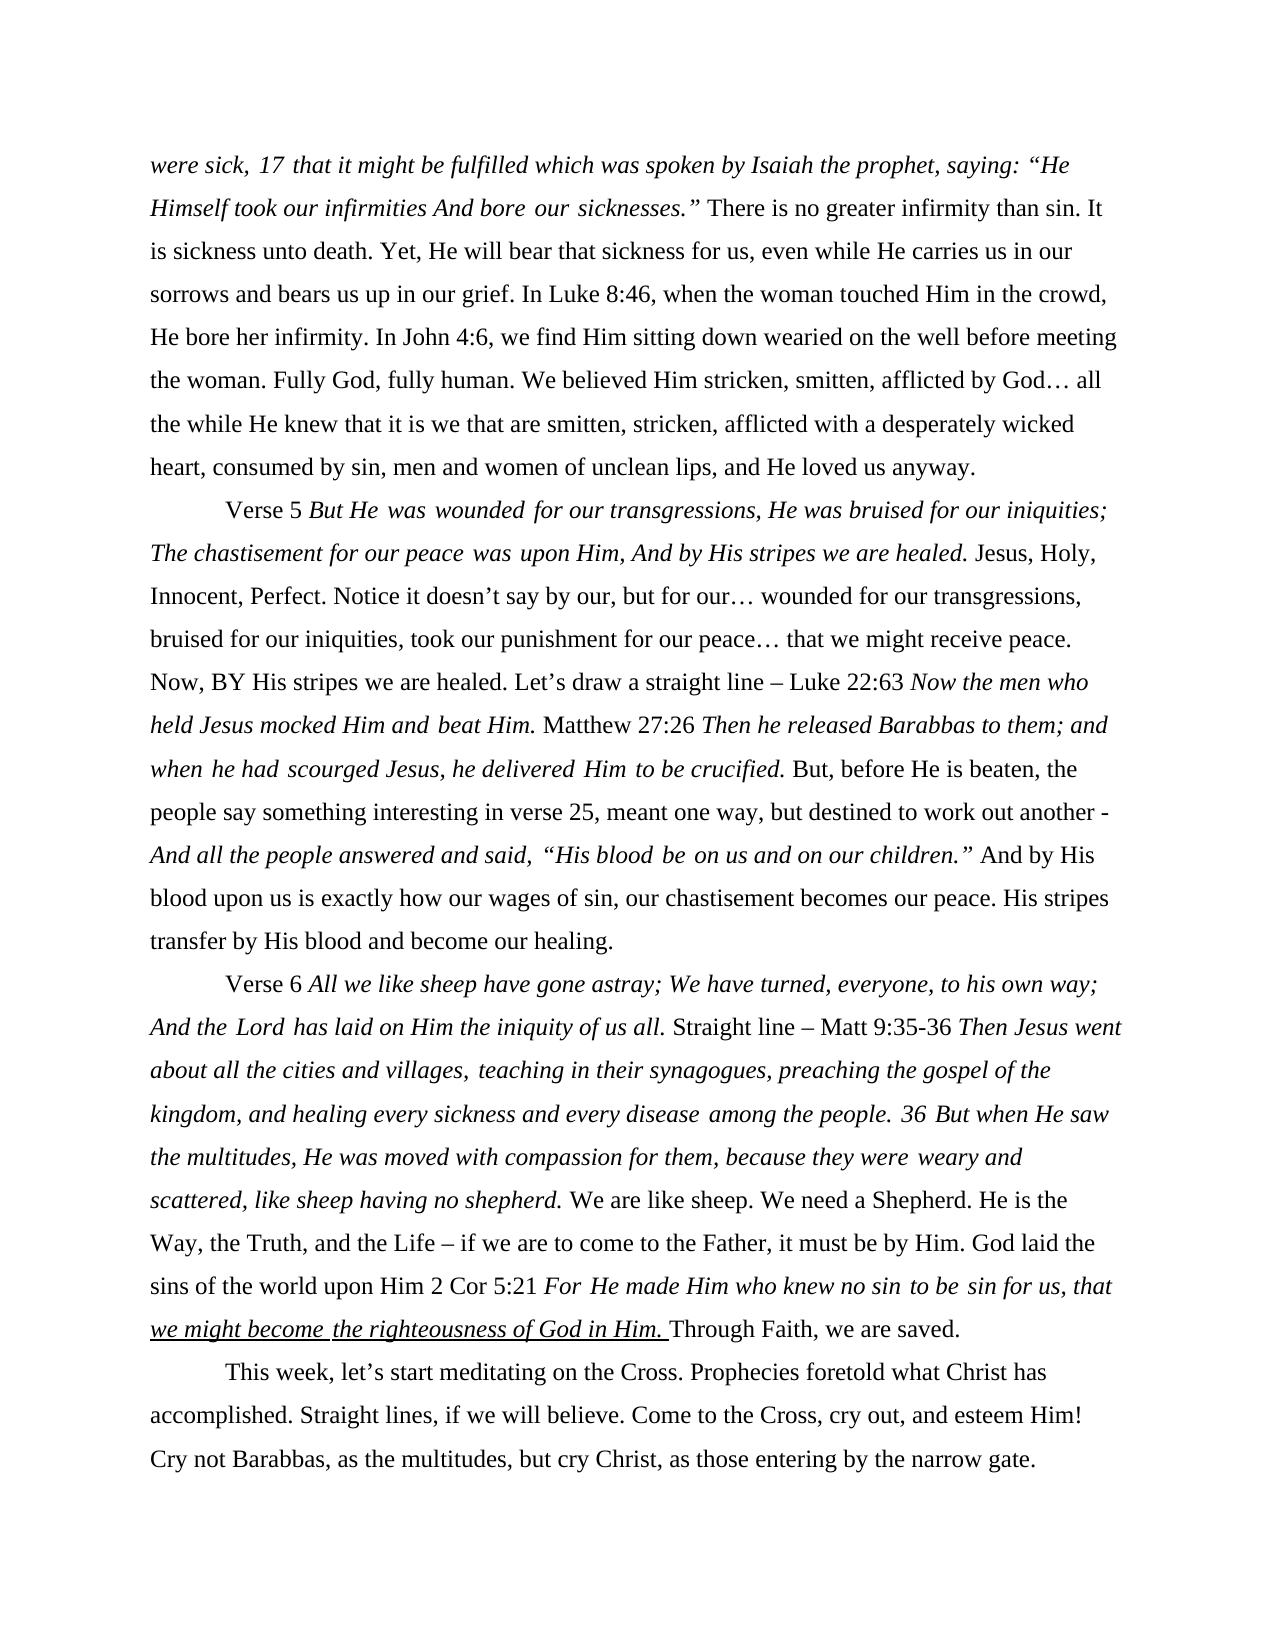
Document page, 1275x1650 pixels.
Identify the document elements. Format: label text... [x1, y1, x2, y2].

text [150, 150, 1125, 481]
text Verse 6 All we like sheep have gone astray; We have turned, everyone, to his own way; And the Lord has laid on Him the iniquity of us all. Straight line – Matt 9:35-36 Then Jesus went about all the cities and villages, teaching in their synagogues, preaching the gospel of the kingdom, and healing every sickness and every disease among the people. 36 But when He saw the multitudes, He was moved with compassion for them, because they were weary and scattered, like sheep having no shepherd. We are like sheep. We need a Shepherd. He is the Way, the Truth, and the Life – if we are to come to the Father, it must be by Him. God laid the sins of the world upon Him 2 Cor 5:21 For He made Him who knew no sin to be sin for us, that we might become the righteousness of God in Him. Through Faith, we are saved. [150, 969, 1125, 1343]
text This week, let’s start meditating on the Cross. Prophecies foretold what Christ has accomplished. Straight lines, if we will believe. Come to the Cross, cry out, and esteem Him! Cry not Barabbas, as the multitudes, but cry Christ, as those entering by the narrow gate. [150, 1357, 1125, 1472]
text Verse 5 But He was wounded for our transgressions, He was bruised for our iniquities; The chastisement for our peace was upon Him, And by His stripes we are healed. Jesus, Holy, Innocent, Perfect. Notice it doesn’t say by our, but for our… wounded for our transgressions, bruised for our iniquities, took our punishment for our peace… that we might receive peace. Now, BY His stripes we are healed. Let’s draw a straight line – Luke 22:63 Now the men who held Jesus mocked Him and beat Him. Matthew 27:26 Then he released Barabbas to them; and when he had scourged Jesus, he delivered Him to be crucified. But, before He is beaten, the people say something interesting in verse 25, meant one way, but destined to work out another - And all the people answered and said, “His blood be on us and on our children.” And by His blood upon us is exactly how our wages of sin, our chastisement becomes our peace. His stripes transfer by His blood and become our healing. [150, 495, 1125, 955]
